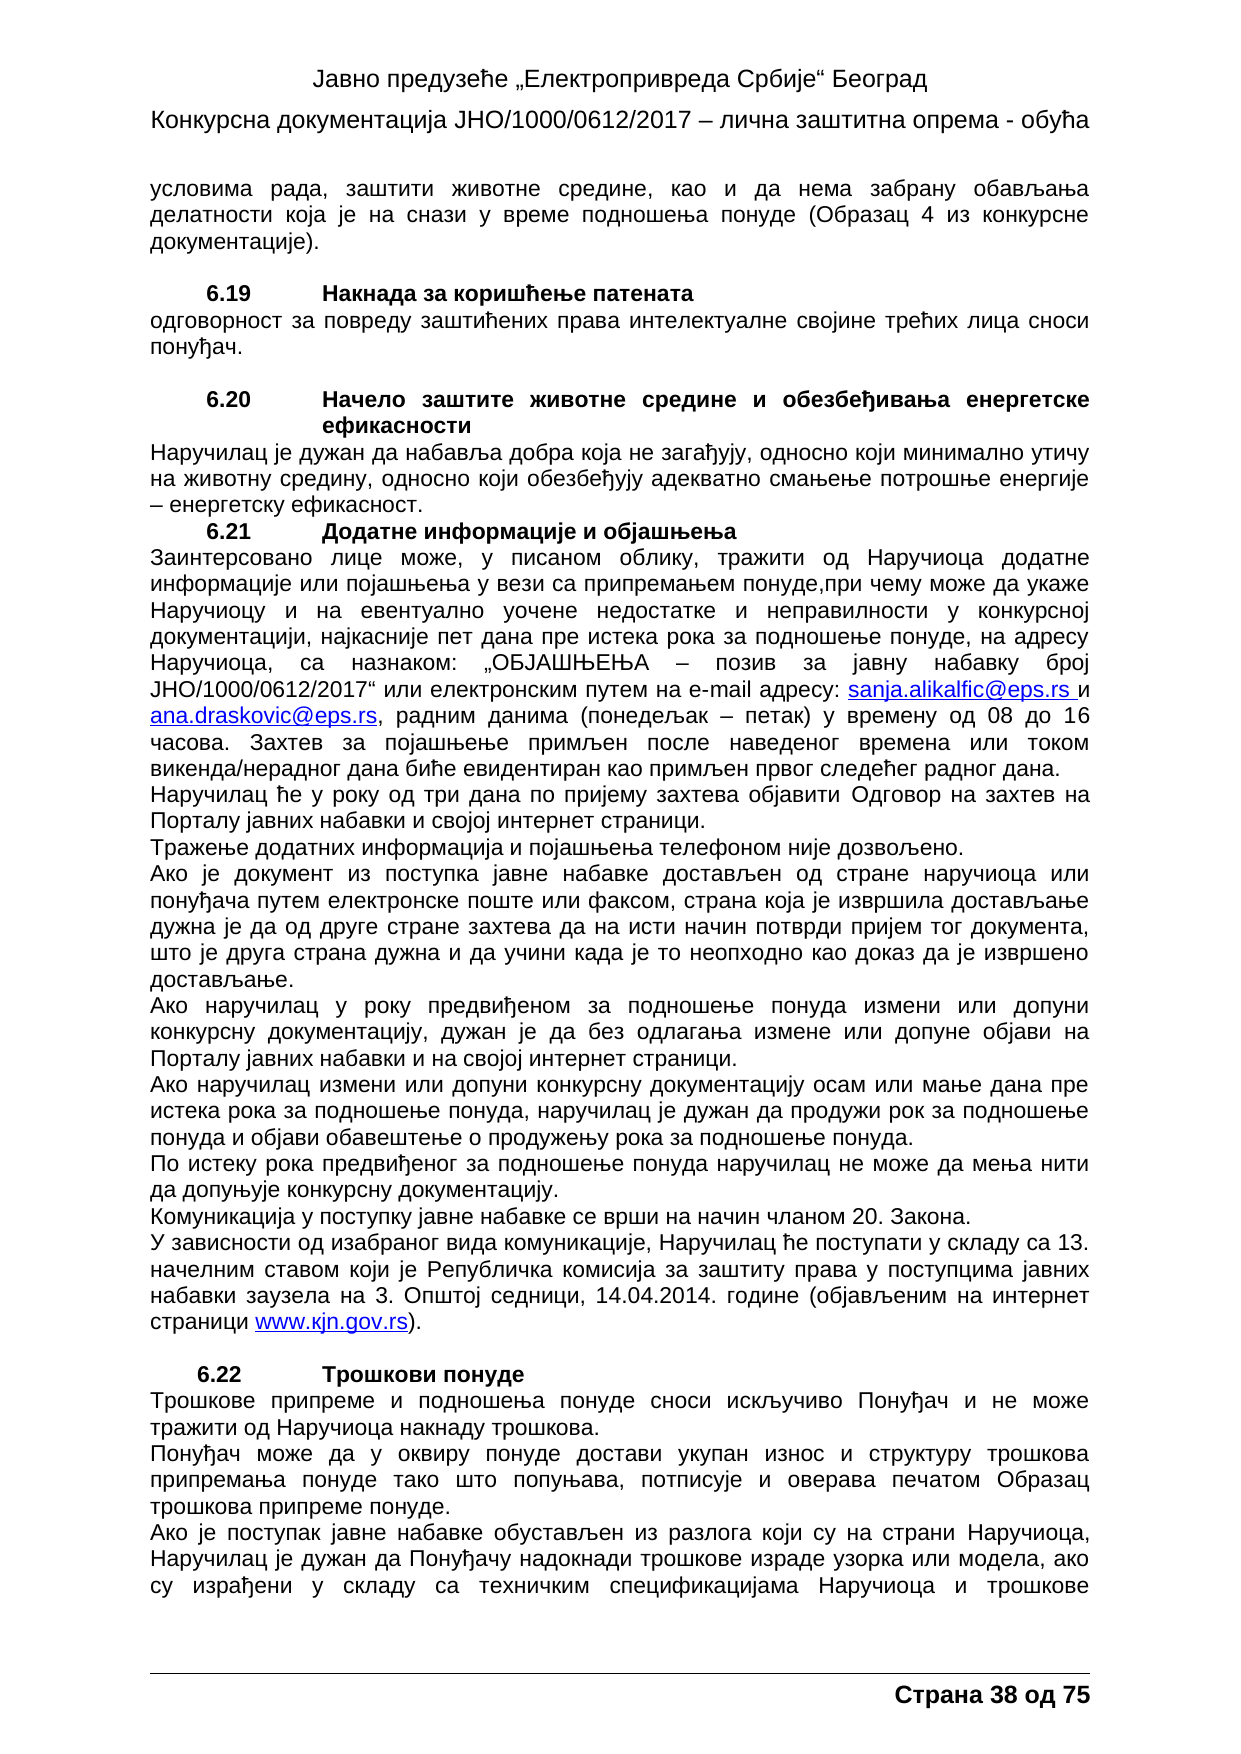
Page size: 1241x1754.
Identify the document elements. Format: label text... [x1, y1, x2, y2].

list Начело заштите животне средине и обезбеђивања енергетске ефикасности [206, 386, 1090, 438]
text одговорност за повреду заштићених права интелектуалне својине трећих лица сноси понуђач. [150, 307, 1090, 359]
text По истеку рока предвиђеног за подношење понуда наручилац не може да мења нити да допуњује конкурсну документацију. [150, 1150, 1090, 1203]
list Додатне информације и објашњења [206, 518, 1090, 544]
text Понуђач може да у оквиру понуде достави укупан износ и структуру трошкова припремања понуде тако што попуњава, потписује и оверава печатом Образац трошкова припреме понуде. [150, 1440, 1090, 1519]
text Ако наручилац измени или допуни конкурсну документацију осам или мање дана пре истека рока за подношење понуда, наручилац је дужан да продужи рок за подношење понуда и објави обавештење о продужењу рока за подношење понуда. [150, 1071, 1090, 1150]
text Заинтерсовано лице може, у писаном облику, тражити од Наручиоца додатне информације или појашњења у вези са припремањем понуде,при чему може да укаже Наручиоцу и на евентуално уочене недостатке и неправилности у конкурсној документацији, најкасније пет дана пре истека рока за подношење понуде, на адресу Наручиоца, са назнаком: „ОБЈАШЊЕЊА – позив за јавну набавку број ЈНО/1000/0612/2017“ или електронским путем на е-mail адресу: sanja.alikalfic@eps.rs и ana.draskovic@eps.rs, радним данима (понедељак – петак) у времену од 08 до 16 часова. Захтев за појашњење примљен после наведеног времена или током викенда/нерадног дана биће евидентиран као примљен првог следећег радног дана. [150, 544, 1090, 781]
text У зависности од изабраног вида комуникације, Наручилац ће поступати у складу са 13. начелним ставом који је Републичка комисија за заштиту права у поступцима јавних набавки заузела на 3. Општој седници, 14.04.2014. године (објављеним на интернет страници www.кjn.gov.rs). [150, 1229, 1090, 1334]
list Трошкови понуде [197, 1361, 1090, 1387]
text Ако наручилац у року предвиђеном за подношење понуда измени или допуни конкурсну документацију, дужан је да без одлагања измене или допуне објави на Порталу јавних набавки и на својој интернет страници. [150, 992, 1090, 1071]
text Тражење додатних информација и појашњења телефоном није дозвољено. [150, 834, 1090, 860]
text Ако је документ из поступка јавне набавке достављен од стране наручиоца или понуђача путем електронске поште или факсом, страна која је извршила достављање дужна је да од друге стране захтева да на исти начин потврди пријем тог документа, што је друга страна дужна и да учини када је то неопходно као доказ да је извршено достављање. [150, 860, 1090, 992]
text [150, 1519, 1090, 1598]
list Накнада за коришћење патената [206, 280, 1090, 307]
text Наручилац ће у року од три дана по пријему захтева објавити Одговор на захтев на Порталу јавних набавки и својој интернет страници. [150, 781, 1090, 834]
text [150, 175, 1090, 254]
text Трошкове припреме и подношења понуде сноси искључиво Понуђач и не може тражити од Наручиоца накнаду трошкова. [150, 1387, 1090, 1440]
text Наручилац је дужан да набавља добра која не загађују, односно који минимално утичу на животну средину, односно који обезбеђују адекватно смањење потрошње енергије – енергетску ефикасност. [150, 438, 1090, 518]
text Комуникација у поступку јавне набавке се врши на начин чланом 20. Закона. [150, 1203, 1090, 1229]
